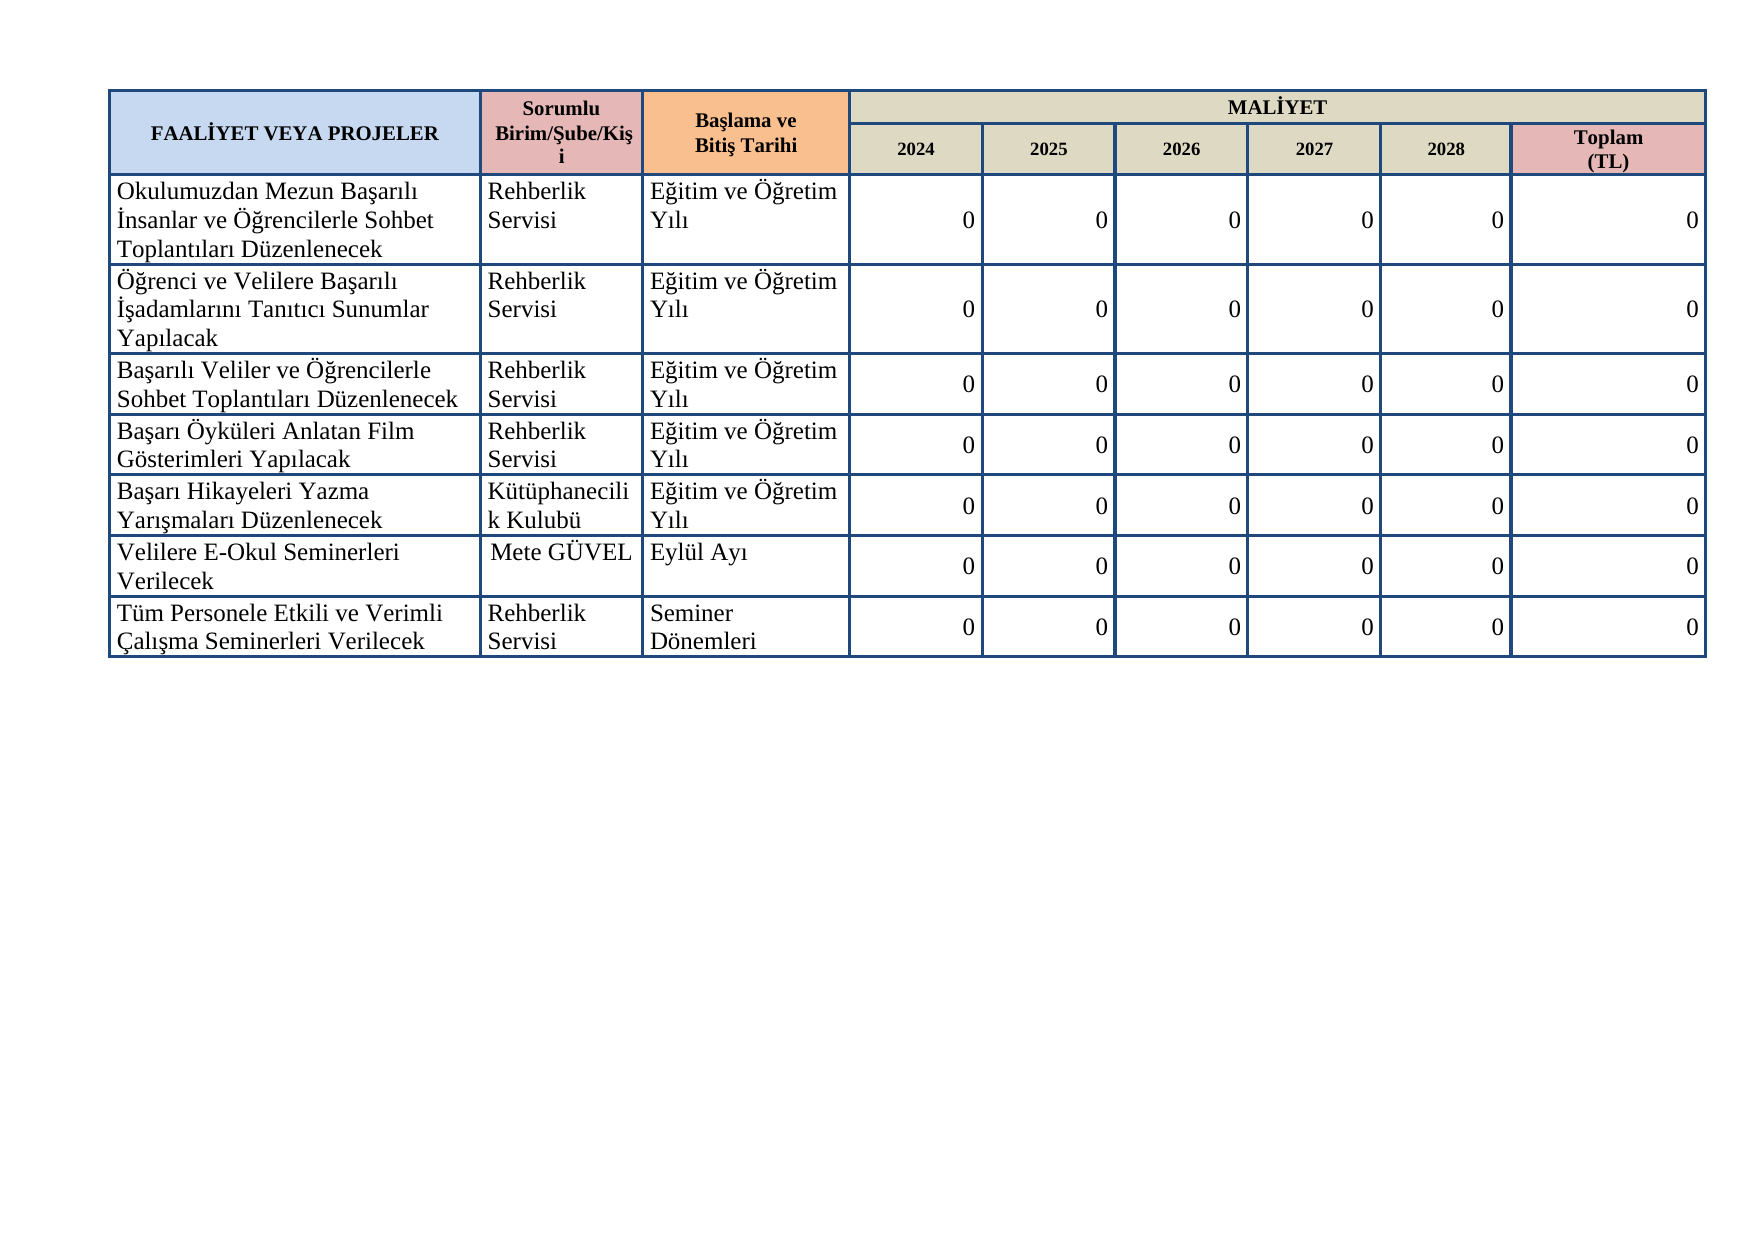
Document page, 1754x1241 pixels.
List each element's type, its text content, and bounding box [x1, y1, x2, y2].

table_cell 0 [1249, 176, 1379, 263]
table_cell Eğitim ve Öğretim Yılı [644, 416, 848, 473]
table_cell Seminer Dönemleri [644, 598, 848, 655]
table_cell Rehberlik Servisi [482, 266, 641, 352]
table_cell 0 [1117, 476, 1246, 534]
table_cell 0 [1382, 416, 1509, 473]
table_header MALİYET [851, 92, 1704, 122]
table_cell Tüm Personele Etkili ve Verimli Çalışma Seminerleri Verilecek [111, 598, 479, 655]
table_cell Toplam (TL) [1513, 125, 1704, 173]
table_cell 0 [984, 476, 1113, 534]
table_cell 0 [1249, 598, 1379, 655]
table_header Sorumlu Birim/Şube/Kişi [482, 92, 641, 173]
table_cell 0 [1249, 416, 1379, 473]
table_cell 0 [1513, 537, 1704, 594]
table_cell 0 [851, 598, 981, 655]
table_cell Başarı Öyküleri Anlatan Film Gösterimleri Yapılacak [111, 416, 479, 473]
table_cell 0 [1117, 598, 1246, 655]
table_cell 2025 [984, 125, 1113, 173]
table_cell Başarılı Veliler ve Öğrencilerle Sohbet Toplantıları Düzenlenecek [111, 355, 479, 413]
table_cell Rehberlik Servisi [482, 355, 641, 413]
table_cell 0 [984, 266, 1113, 352]
table_cell Eylül Ayı [644, 537, 848, 594]
table_cell 0 [851, 355, 981, 413]
table_cell 0 [851, 416, 981, 473]
table_cell 0 [1249, 537, 1379, 594]
table_cell 0 [1117, 355, 1246, 413]
table_cell 0 [1513, 476, 1704, 534]
table_cell Öğrenci ve Velilere Başarılı İşadamlarını Tanıtıcı Sunumlar Yapılacak [111, 266, 479, 352]
table_cell Eğitim ve Öğretim Yılı [644, 476, 848, 534]
table_cell Velilere E-Okul Seminerleri Verilecek [111, 537, 479, 594]
table_cell 0 [851, 266, 981, 352]
table_cell 0 [1382, 355, 1509, 413]
table_cell 0 [984, 176, 1113, 263]
table_cell Kütüphanecilik Kulubü [482, 476, 641, 534]
table_cell 0 [984, 416, 1113, 473]
table_cell Mete GÜVEL [482, 537, 641, 594]
table_cell 2026 [1117, 125, 1246, 173]
table_cell 0 [1513, 176, 1704, 263]
table_cell 0 [851, 537, 981, 594]
table_cell 2027 [1249, 125, 1379, 173]
table_header FAALİYET VEYA PROJELER [111, 92, 479, 173]
table_cell Rehberlik Servisi [482, 176, 641, 263]
table_cell 0 [1513, 416, 1704, 473]
table_cell 0 [1117, 416, 1246, 473]
table_cell 0 [984, 355, 1113, 413]
table_header Başlama ve Bitiş Tarihi [644, 92, 848, 173]
table_cell 0 [1382, 176, 1509, 263]
table_cell Eğitim ve Öğretim Yılı [644, 355, 848, 413]
table_cell 0 [1249, 266, 1379, 352]
table_cell 2024 [851, 125, 981, 173]
table_cell Rehberlik Servisi [482, 598, 641, 655]
table_cell Eğitim ve Öğretim Yılı [644, 266, 848, 352]
table_cell 0 [851, 476, 981, 534]
table_cell 2028 [1382, 125, 1509, 173]
table_cell 0 [1249, 355, 1379, 413]
table_cell Eğitim ve Öğretim Yılı [644, 176, 848, 263]
table_cell 0 [1382, 266, 1509, 352]
table_cell 0 [1117, 266, 1246, 352]
table_cell Başarı Hikayeleri Yazma Yarışmaları Düzenlenecek [111, 476, 479, 534]
table_cell 0 [1513, 266, 1704, 352]
table_cell 0 [1382, 476, 1509, 534]
table_cell 0 [1117, 176, 1246, 263]
table_cell 0 [1382, 537, 1509, 594]
table_cell 0 [984, 537, 1113, 594]
table_cell 0 [1382, 598, 1509, 655]
table_cell Okulumuzdan Mezun Başarılı İnsanlar ve Öğrencilerle Sohbet Toplantıları Düzenlenecek [111, 176, 479, 263]
table_cell 0 [1249, 476, 1379, 534]
table_cell 0 [1513, 598, 1704, 655]
table_cell 0 [1513, 355, 1704, 413]
table_cell 0 [984, 598, 1113, 655]
table_cell Rehberlik Servisi [482, 416, 641, 473]
table_cell 0 [1117, 537, 1246, 594]
table_cell 0 [851, 176, 981, 263]
